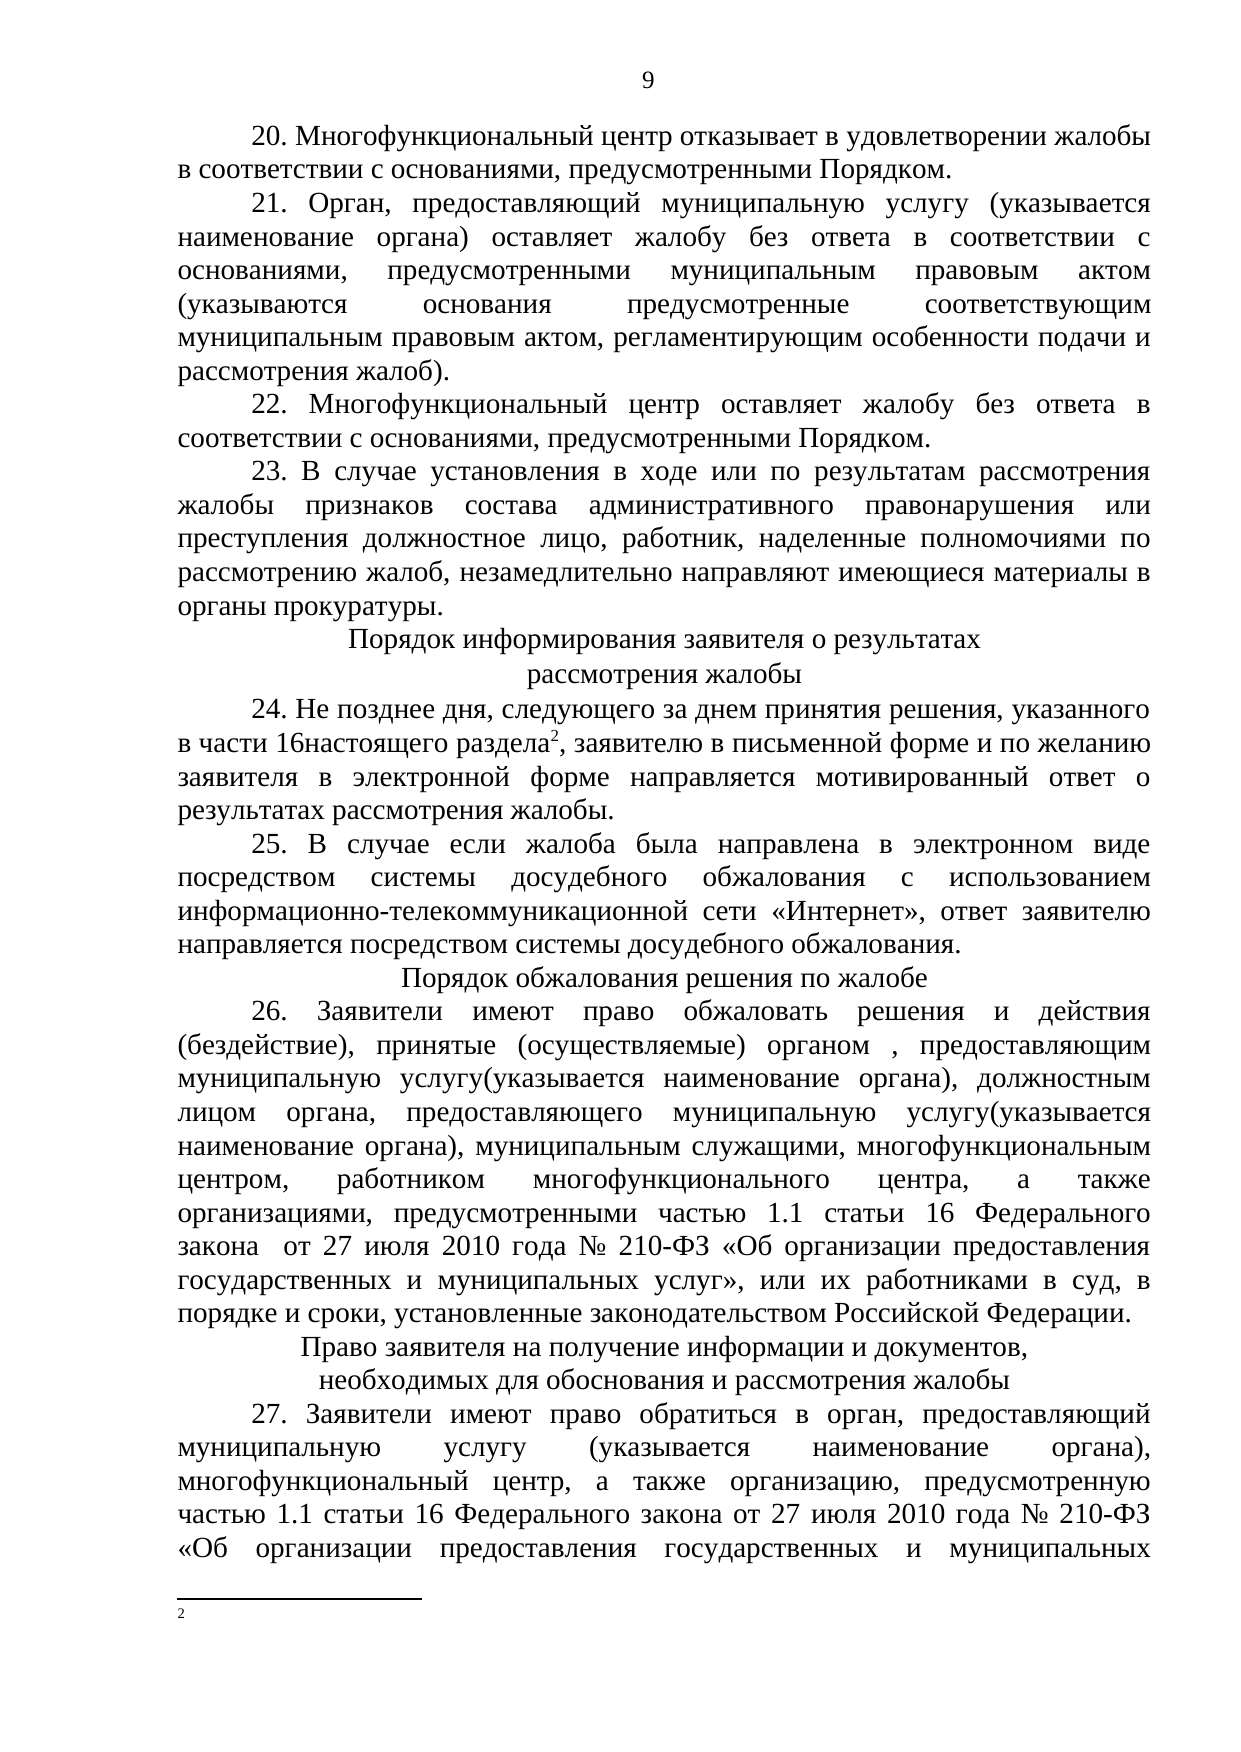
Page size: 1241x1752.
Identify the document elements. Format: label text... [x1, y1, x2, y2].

text необходимых для обоснования и рассмотрения жалобы [177, 1362, 1152, 1396]
text Порядок обжалования решения по жалобе [177, 960, 1152, 993]
text 25. В случае если жалоба была направлена в электронном виде посредством системы досудебного обжалования с использованием информационно-телекоммуникационной сети «Интернет», ответ заявителю направляется посредством системы досудебного обжалования. [177, 826, 1152, 960]
text 26. Заявители имеют право обжаловать решения и действия (бездействие), принятые (осуществляемые) органом , предоставляющим муниципальную услугу(указывается наименование органа), должностным лицом органа, предоставляющего муниципальную услугу(указывается наименование органа), муниципальным служащими, многофункциональным центром, работником многофункционального центра, а также организациями, предусмотренными частью 1.1 статьи 16 Федерального закона от 27 июля 2010 года № 210-ФЗ «Об организации предоставления государственных и муниципальных услуг», или их работниками в суд, в порядке и сроки, установленные законодательством Российской Федерации. [177, 993, 1152, 1329]
text 20. Многофункциональный центр отказывает в удовлетворении жалобы в соответствии с основаниями, предусмотренными Порядком. [177, 118, 1152, 185]
text рассмотрения жалобы [177, 656, 1152, 690]
text 21. Орган, предоставляющий муниципальную услугу (указывается наименование органа) оставляет жалобу без ответа в соответствии с основаниями, предусмотренными муниципальным правовым актом (указываются основания предусмотренные соответствующим муниципальным правовым актом, регламентирующим особенности подачи и рассмотрения жалоб). [177, 185, 1152, 386]
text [177, 1396, 1152, 1564]
text 24. Не позднее дня, следующего за днем принятия решения, указанного в части 16настоящего раздела, заявителю в письменной форме и по желанию заявителя в электронной форме направляется мотивированный ответ о результатах рассмотрения жалобы. [177, 692, 1152, 826]
text Порядок информирования заявителя о результатах [177, 621, 1152, 655]
text 23. В случае установления в ходе или по результатам рассмотрения жалобы признаков состава административного правонарушения или преступления должностное лицо, работник, наделенные полномочиями по рассмотрению жалоб, незамедлительно направляют имеющиеся материалы в органы прокуратуры. [177, 453, 1152, 621]
text 22. Многофункциональный центр оставляет жалобу без ответа в соответствии с основаниями, предусмотренными Порядком. [177, 386, 1152, 453]
text Право заявителя на получение информации и документов, [177, 1329, 1152, 1362]
